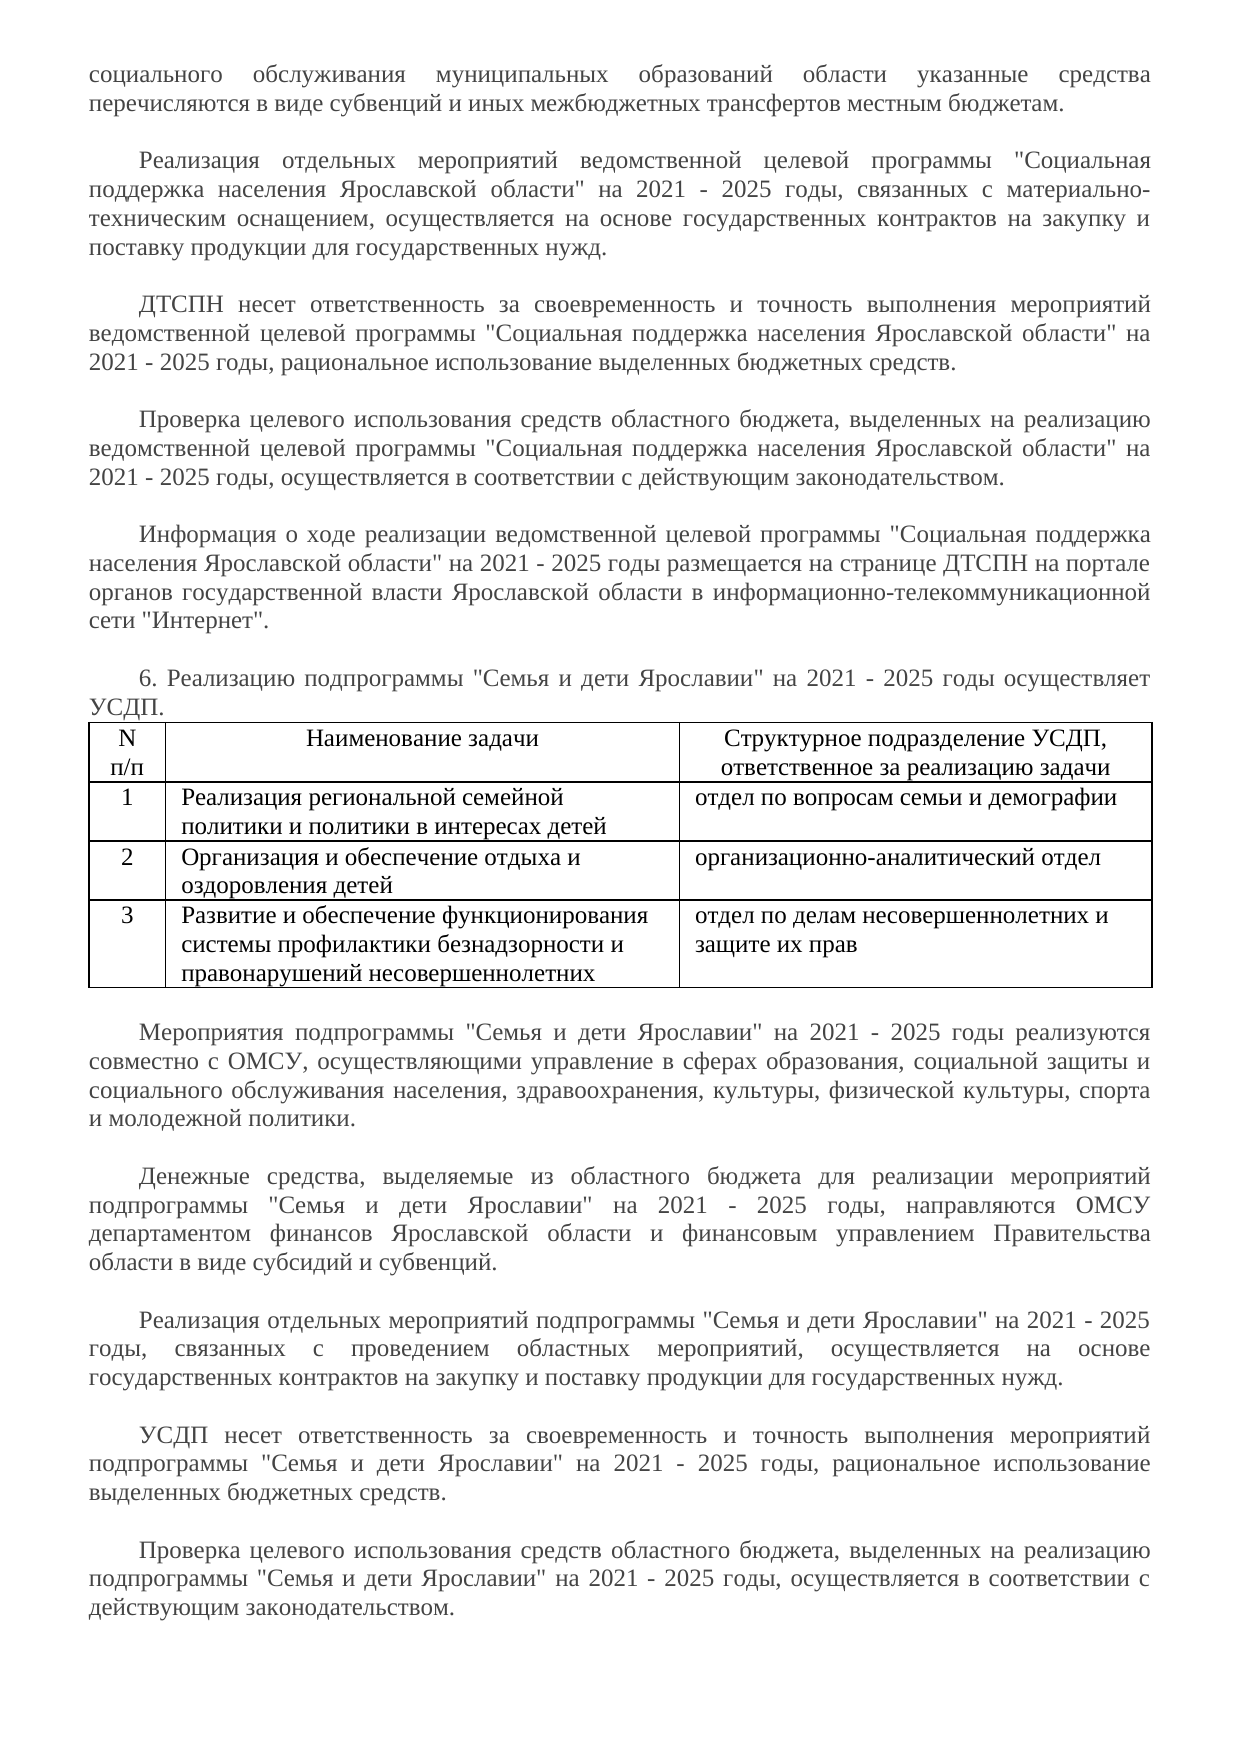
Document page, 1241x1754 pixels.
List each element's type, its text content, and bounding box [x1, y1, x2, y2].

table_cell Развитие и обеспечение функционирования системы профилактики безнадзорности и правонарушений несовершеннолетних [166, 901, 679, 987]
table_cell организационно-аналитический отдел [680, 842, 1151, 899]
table_cell 3 [90, 901, 165, 987]
text Денежные средства, выделяемые из областного бюджета для реализации мероприятий подпрограммы "Семья и дети Ярославии" на 2021 - 2025 годы, направляются ОМСУ департаментом финансов Ярославской области и финансовым управлением Правительства области в виде субсидий и субвенций. [89, 1161, 1152, 1276]
text Проверка целевого использования средств областного бюджета, выделенных на реализацию ведомственной целевой программы "Социальная поддержка населения Ярославской области" на 2021 - 2025 годы, осуществляется в соответствии с действующим законодательством. [89, 404, 1152, 490]
table_cell отдел по делам несовершеннолетних и защите их прав [680, 901, 1151, 987]
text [89, 59, 1152, 117]
table_cell N п/п [90, 723, 165, 781]
table_cell Наименование задачи [166, 723, 679, 781]
text Проверка целевого использования средств областного бюджета, выделенных на реализацию подпрограммы "Семья и дети Ярославии" на 2021 - 2025 годы, осуществляется в соответствии с действующим законодательством. [89, 1535, 1152, 1621]
table_cell 2 [90, 842, 165, 899]
table_cell отдел по вопросам семьи и демографии [680, 783, 1151, 840]
text 6. Реализацию подпрограммы "Семья и дети Ярославии" на 2021 - 2025 годы осуществляет УСДП. [89, 663, 1152, 720]
text Реализация отдельных мероприятий ведомственной целевой программы "Социальная поддержка населения Ярославской области" на 2021 - 2025 годы, связанных с материально-техническим оснащением, осуществляется на основе государственных контрактов на закупку и поставку продукции для государственных нужд. [89, 145, 1152, 260]
text ДТСПН несет ответственность за своевременность и точность выполнения мероприятий ведомственной целевой программы "Социальная поддержка населения Ярославской области" на 2021 - 2025 годы, рациональное использование выделенных бюджетных средств. [89, 289, 1152, 375]
text Информация о ходе реализации ведомственной целевой программы "Социальная поддержка населения Ярославской области" на 2021 - 2025 годы размещается на странице ДТСПН на портале органов государственной власти Ярославской области в информационно-телекоммуникационной сети "Интернет". [89, 519, 1152, 634]
text УСДП несет ответственность за своевременность и точность выполнения мероприятий подпрограммы "Семья и дети Ярославии" на 2021 - 2025 годы, рациональное использование выделенных бюджетных средств. [89, 1420, 1152, 1506]
table_cell 1 [90, 783, 165, 840]
text Реализация отдельных мероприятий подпрограммы "Семья и дети Ярославии" на 2021 - 2025 годы, связанных с проведением областных мероприятий, осуществляется на основе государственных контрактов на закупку и поставку продукции для государственных нужд. [89, 1305, 1152, 1391]
text Мероприятия подпрограммы "Семья и дети Ярославии" на 2021 - 2025 годы реализуются совместно с ОМСУ, осуществляющими управление в сферах образования, социальной защиты и социального обслуживания населения, здравоохранения, культуры, физической культуры, спорта и молодежной политики. [89, 1017, 1152, 1132]
table_cell Реализация региональной семейной политики и политики в интересах детей [166, 783, 679, 840]
table_cell Организация и обеспечение отдыха и оздоровления детей [166, 842, 679, 899]
table_cell Структурное подразделение УСДП, ответственное за реализацию задачи [680, 723, 1151, 781]
